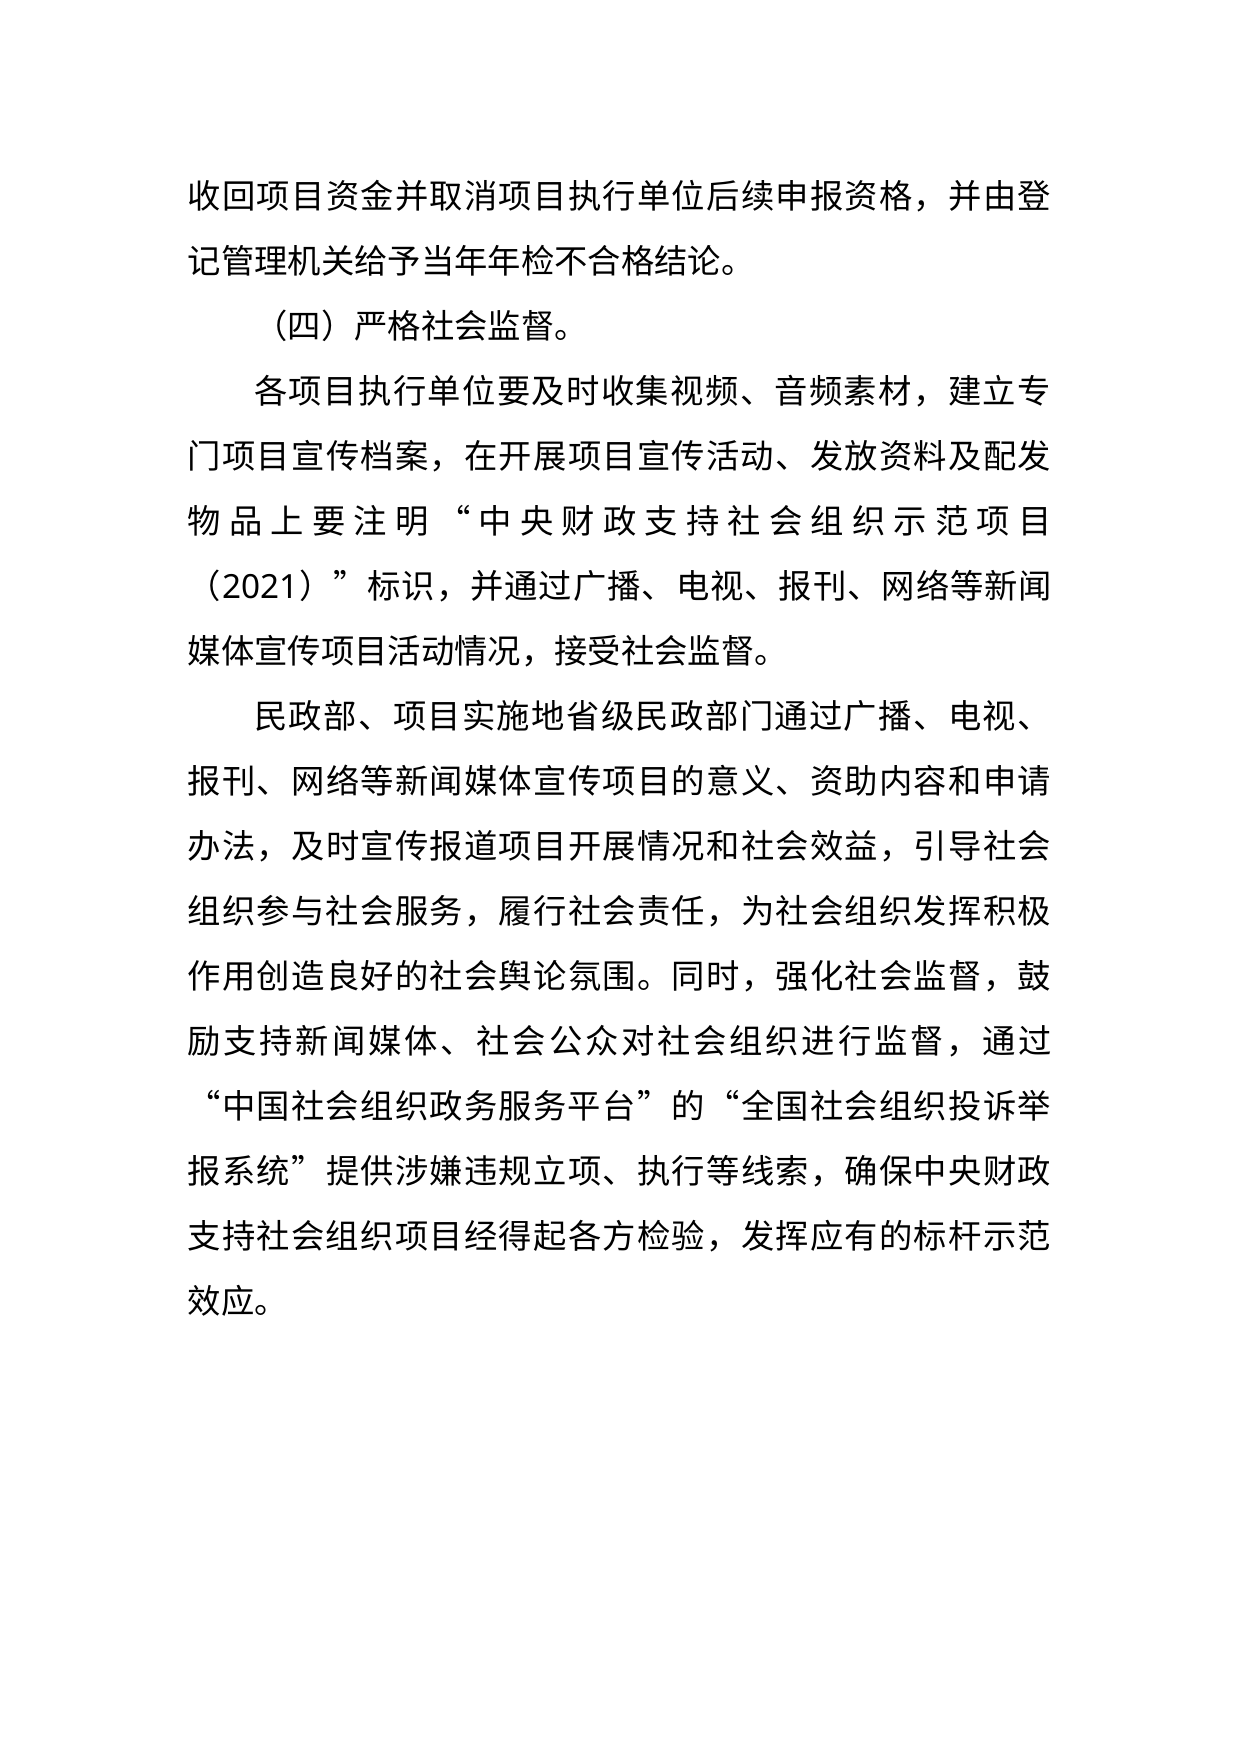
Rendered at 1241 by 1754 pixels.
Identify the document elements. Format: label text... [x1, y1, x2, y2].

text （四）严格社会监督。 [187, 292, 1053, 357]
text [187, 162, 1053, 292]
text 民政部、项目实施地省级民政部门通过广播、电视、报刊、网络等新闻媒体宣传项目的意义、资助内容和申请办法，及时宣传报道项目开展情况和社会效益，引导社会组织参与社会服务，履行社会责任，为社会组织发挥积极作用创造良好的社会舆论氛围。同时，强化社会监督，鼓励支持新闻媒体、社会公众对社会组织进行监督，通过“中国社会组织政务服务平台”的“全国社会组织投诉举报系统”提供涉嫌违规立项、执行等线索，确保中央财政支持社会组织项目经得起各方检验，发挥应有的标杆示范效应。 [187, 682, 1053, 1332]
text 各项目执行单位要及时收集视频、音频素材，建立专门项目宣传档案，在开展项目宣传活动、发放资料及配发物品上要注明“中央财政支持社会组织示范项目（2021）”标识，并通过广播、电视、报刊、网络等新闻媒体宣传项目活动情况，接受社会监督。 [187, 357, 1053, 682]
